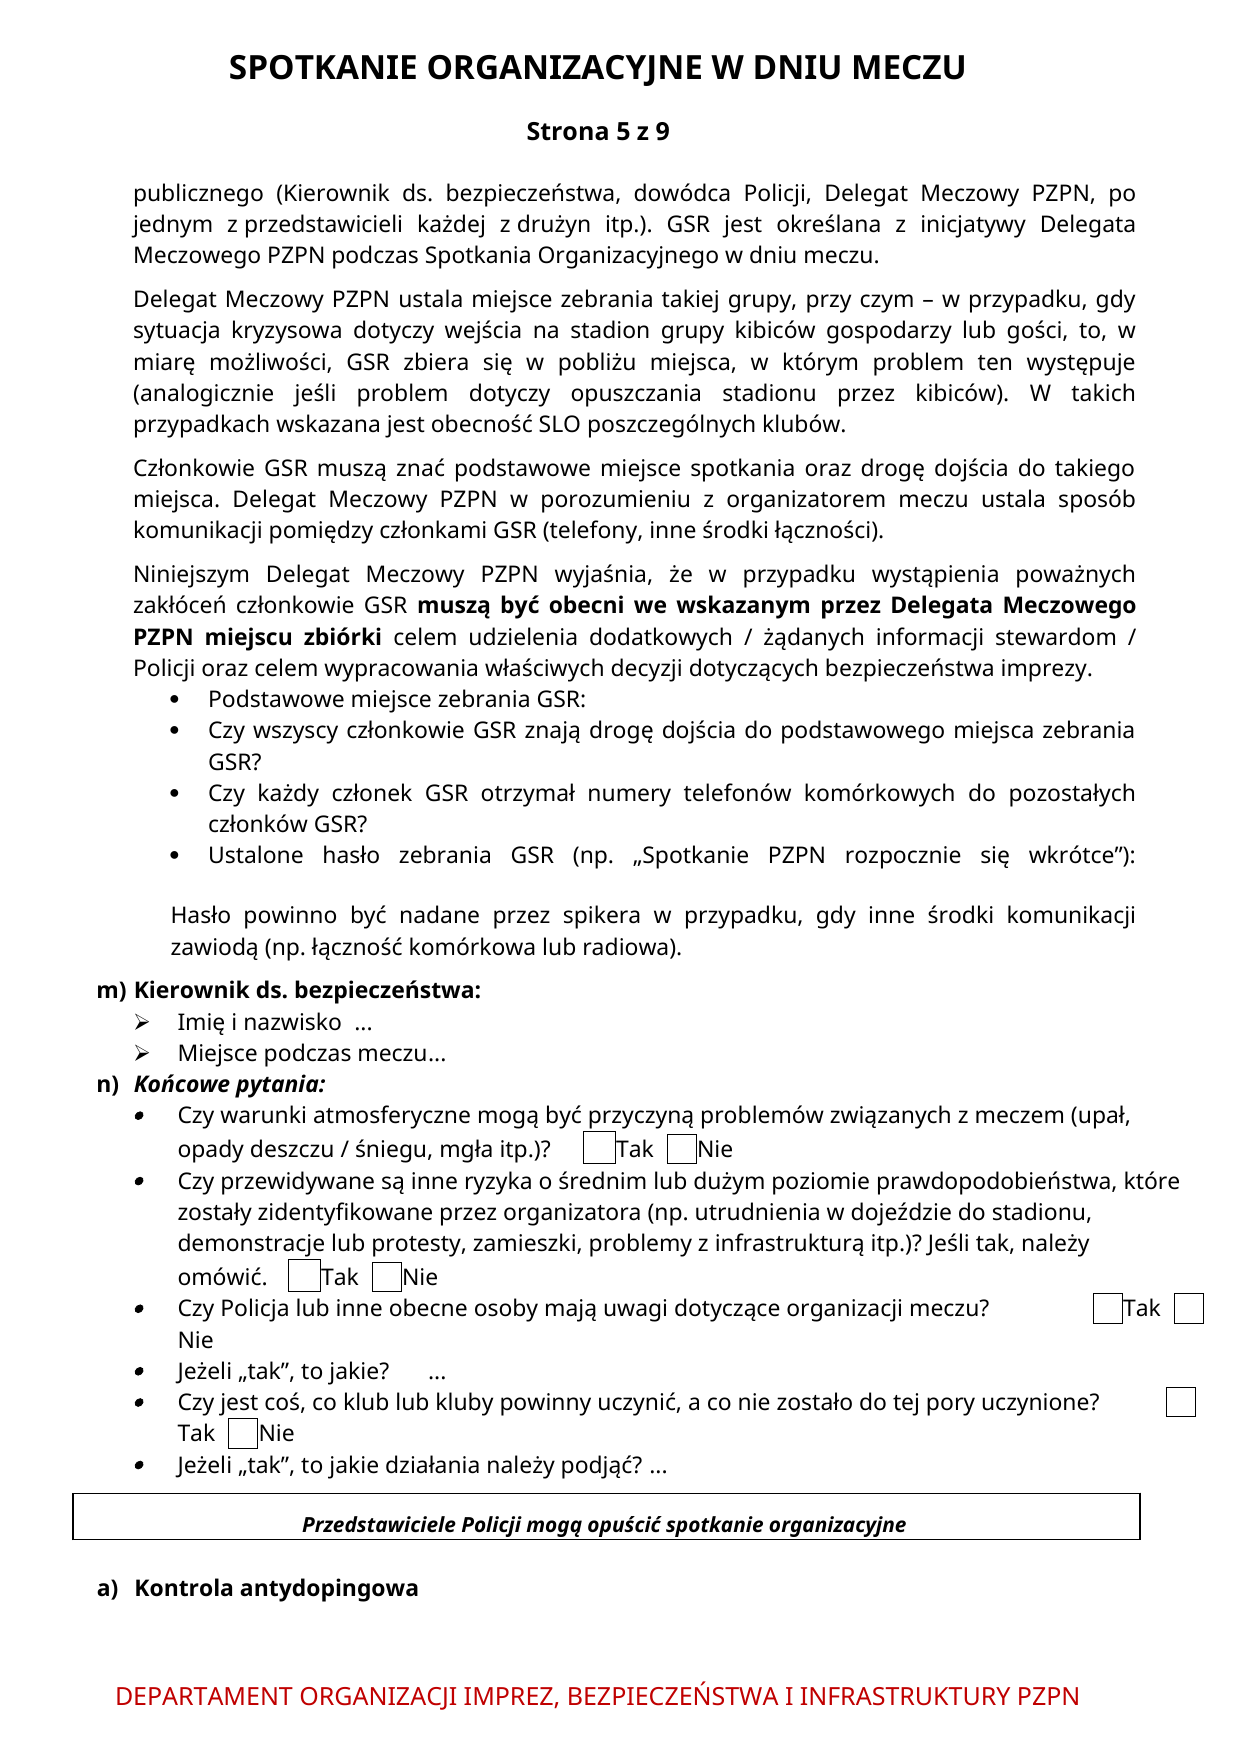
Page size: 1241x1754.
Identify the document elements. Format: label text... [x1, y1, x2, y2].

list Jeżeli „tak”, to jakie działania należy podjąć? ... [133, 1449, 1137, 1480]
list Jeżeli „tak”, to jakie? ... [133, 1355, 1137, 1386]
list Czy jest coś, co klub lub kluby powinny uczynić, a co nie zostało do tej pory uczynione? Tak Nie [133, 1386, 1181, 1449]
text Hasło powinno być nadane przez spikera w przypadku, gdy inne środki komunikacji zawiodą (np. łączność komórkowa lub radiowa). [170, 899, 1137, 962]
list Ustalone hasło zebrania GSR (np. „Spotkanie PZPN rozpocznie się wkrótce”): [170, 839, 1137, 899]
list Czy warunki atmosferyczne mogą być przyczyną problemów związanych z meczem (upał, opady deszczu / śniegu, mgła itp.)? Tak Nie [133, 1099, 1181, 1164]
list Czy przewidywane są inne ryzyka o średnim lub dużym poziomie prawdopodobieństwa, które zostały zidentyfikowane przez organizatora (np. utrudnienia w dojeździe do stadionu, demonstracje lub protesty, zamieszki, problemy z infrastrukturą itp.)? Jeśli tak, należy omówić. Tak Nie [133, 1164, 1181, 1292]
list Miejsce podczas meczu ... [133, 1037, 1137, 1068]
list Czy Policja lub inne obecne osoby mają uwagi dotyczące organizacji meczu? Tak Nie [133, 1292, 1181, 1355]
list Czy każdy członek GSR otrzymał numery telefonów komórkowych do pozostałych członków GSR? [170, 777, 1137, 839]
text Członkowie GSR muszą znać podstawowe miejsce spotkania oraz drogę dojścia do takiego miejsca. Delegat Meczowy PZPN w porozumieniu z organizatorem meczu ustala sposób komunikacji pomiędzy członkami GSR (telefony, inne środki łączności). [133, 452, 1137, 546]
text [133, 177, 1137, 271]
list Kierownik ds. bezpieczeństwa: [96, 974, 1137, 1006]
list Kontrola antydopingowa [97, 1571, 1137, 1603]
list Imię i nazwisko ... [133, 1006, 1137, 1037]
list Czy wszyscy członkowie GSR znają drogę dojścia do podstawowego miejsca zebrania GSR? [170, 714, 1137, 777]
text Delegat Meczowy PZPN ustala miejsce zebrania takiej grupy, przy czym – w przypadku, gdy sytuacja kryzysowa dotyczy wejścia na stadion grupy kibiców gospodarzy lub gości, to, w miarę możliwości, GSR zbiera się w pobliżu miejsca, w którym problem ten występuje (analogicznie jeśli problem dotyczy opuszczania stadionu przez kibiców). W takich przypadkach wskazana jest obecność SLO poszczególnych klubów. [133, 283, 1137, 439]
text Niniejszym Delegat Meczowy PZPN wyjaśnia, że w przypadku wystąpienia poważnych zakłóceń członkowie GSR muszą być obecni we wskazanym przez Delegata Meczowego PZPN miejscu zbiórki celem udzielenia dodatkowych / żądanych informacji stewardom / Policji oraz celem wypracowania właściwych decyzji dotyczących bezpieczeństwa imprezy. [133, 558, 1137, 683]
list Podstawowe miejsce zebrania GSR: [170, 683, 1137, 714]
text Przedstawiciele Policji mogą opuścić spotkanie organizacyjne [74, 1507, 1139, 1539]
list Końcowe pytania: [96, 1068, 1137, 1099]
